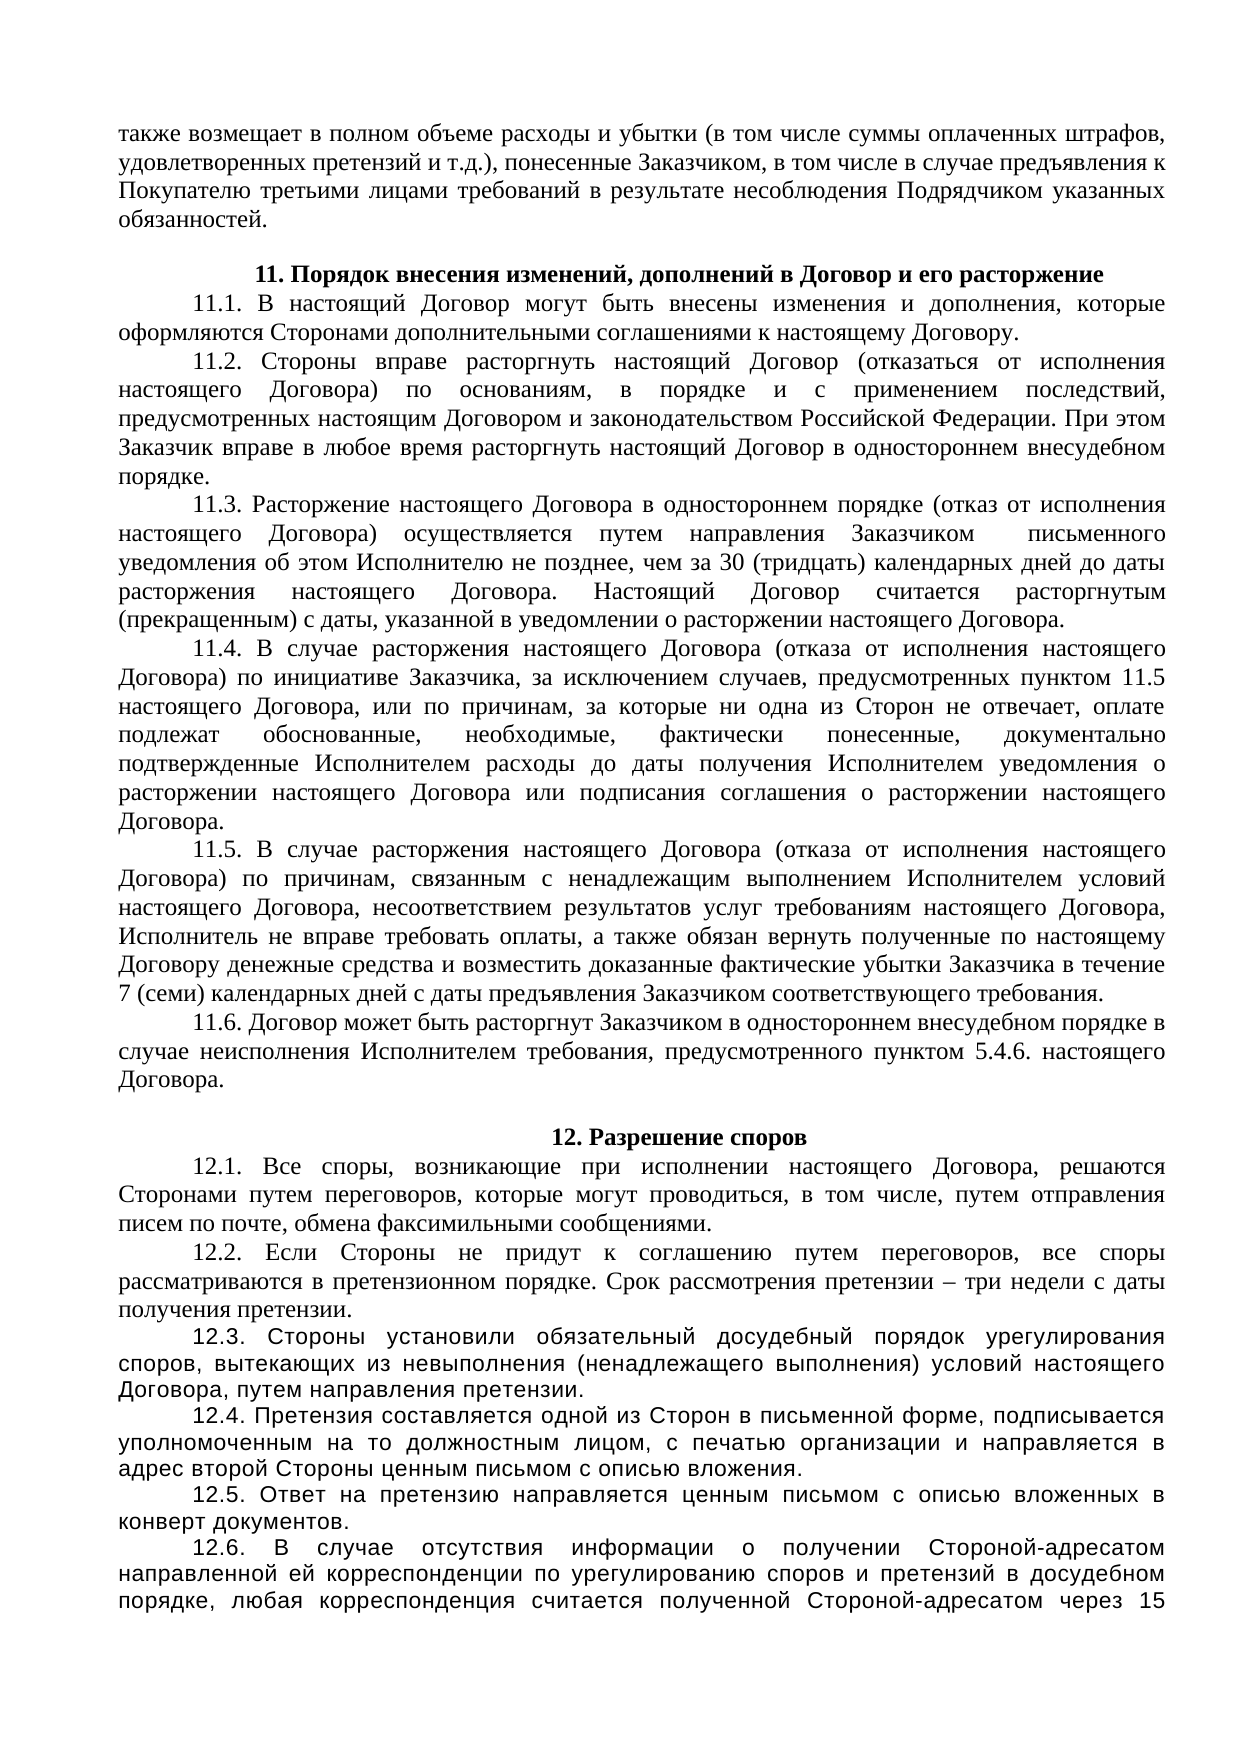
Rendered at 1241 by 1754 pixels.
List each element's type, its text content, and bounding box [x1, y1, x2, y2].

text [118, 1534, 1167, 1613]
text 12.3. Стороны установили обязательный досудебный порядок урегулирования споров, вытекающих из невыполнения (ненадлежащего выполнения) условий настоящего Договора, путем направления претензии. [118, 1323, 1167, 1402]
text 11.2. Стороны вправе расторгнуть настоящий Договор (отказаться от исполнения настоящего Договора) по основаниям, в порядке и с применением последствий, предусмотренных настоящим Договором и законодательством Российской Федерации. При этом Заказчик вправе в любое время расторгнуть настоящий Договор в одностороннем внесудебном порядке. [118, 346, 1167, 489]
subtitle 12. Разрешение споров [118, 1122, 1167, 1151]
text 11.6. Договор может быть расторгнут Заказчиком в одностороннем внесудебном порядке в случае неисполнения Исполнителем требования, предусмотренного пунктом 5.4.6. настоящего Договора. [118, 1007, 1167, 1093]
text 11.3. Расторжение настоящего Договора в одностороннем порядке (отказ от исполнения настоящего Договора) осуществляется путем направления Заказчиком письменного уведомления об этом Исполнителю не позднее, чем за 30 (тридцать) календарных дней до даты расторжения настоящего Договора. Настоящий Договор считается расторгнутым (прекращенным) с даты, указанной в уведомлении о расторжении настоящего Договора. [118, 489, 1167, 633]
text 12.2. Если Стороны не придут к соглашению путем переговоров, все споры рассматриваются в претензионном порядке. Срок рассмотрения претензии – три недели с даты получения претензии. [118, 1237, 1167, 1323]
text 11.1. В настоящий Договор могут быть внесены изменения и дополнения, которые оформляются Сторонами дополнительными соглашениями к настоящему Договору. [118, 288, 1167, 346]
text 12.1. Все споры, возникающие при исполнении настоящего Договора, решаются Сторонами путем переговоров, которые могут проводиться, в том числе, путем отправления писем по почте, обмена факсимильными сообщениями. [118, 1151, 1167, 1237]
text 11.4. В случае расторжения настоящего Договора (отказа от исполнения настоящего Договора) по инициативе Заказчика, за исключением случаев, предусмотренных пунктом 11.5 настоящего Договора, или по причинам, за которые ни одна из Сторон не отвечает, оплате подлежат обоснованные, необходимые, фактически понесенные, документально подтвержденные Исполнителем расходы до даты получения Исполнителем уведомления о расторжении настоящего Договора или подписания соглашения о расторжении настоящего Договора. [118, 633, 1167, 834]
text 12.5. Ответ на претензию направляется ценным письмом с описью вложенных в конверт документов. [118, 1481, 1167, 1534]
text 12.4. Претензия составляется одной из Сторон в письменной форме, подписывается уполномоченным на то должностным лицом, с печатью организации и направляется в адрес второй Стороны ценным письмом с описью вложения. [118, 1402, 1167, 1481]
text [118, 118, 1167, 233]
text 11.5. В случае расторжения настоящего Договора (отказа от исполнения настоящего Договора) по причинам, связанным с ненадлежащим выполнением Исполнителем условий настоящего Договора, несоответствием результатов услуг требованиям настоящего Договора, Исполнитель не вправе требовать оплаты, а также обязан вернуть полученные по настоящему Договору денежные средства и возместить доказанные фактические убытки Заказчика в течение 7 (семи) календарных дней с даты предъявления Заказчиком соответствующего требования. [118, 834, 1167, 1007]
subtitle 11. Порядок внесения изменений, дополнений в Договор и его расторжение [118, 259, 1167, 288]
